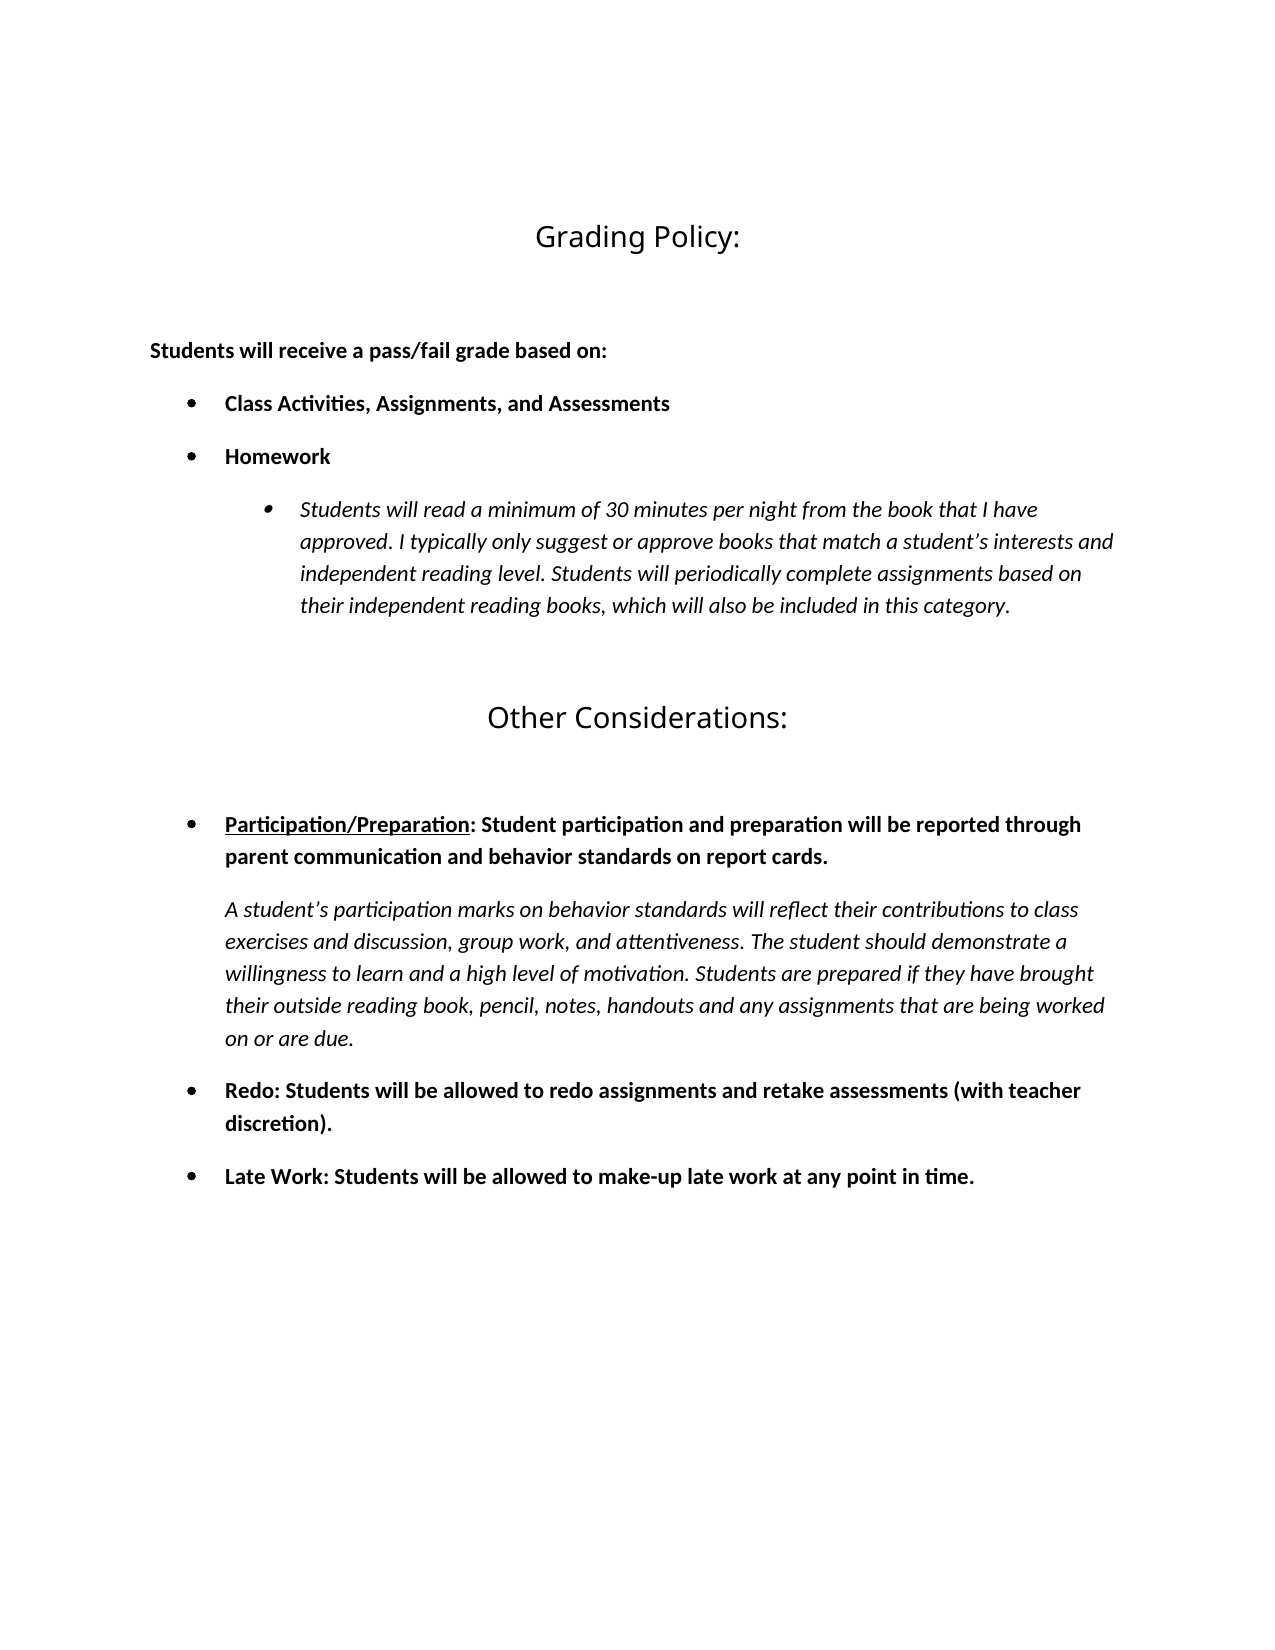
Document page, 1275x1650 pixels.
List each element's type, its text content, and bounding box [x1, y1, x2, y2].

list Homework [187, 442, 1125, 470]
text Grading Policy: [150, 216, 1125, 256]
text Other Considerations: [150, 698, 1125, 737]
list Participation/Preparation: Student participation and preparation will be reported through parent communication and behavior standards on report cards. [187, 810, 1125, 870]
list Class Activities, Assignments, and Assessments [187, 389, 1125, 417]
list Redo: Students will be allowed to redo assignments and retake assessments (with teacher discretion). [187, 1077, 1125, 1137]
list Students will read a minimum of 30 minutes per night from the book that I have approved. I typically only suggest or approve books that match a student’s interests and independent reading level. Students will periodically complete assignments based on their independent reading books, which will also be included in this category. [262, 495, 1125, 619]
list Late Work: Students will be allowed to make-up late work at any point in time. [187, 1162, 1125, 1190]
text Students will receive a pass/fail grade based on: [150, 336, 1125, 364]
text A student’s participation marks on behavior standards will reflect their contributions to class exercises and discussion, group work, and attentiveness. The student should demonstrate a willingness to learn and a high level of motivation. Students are prepared if they have brought their outside reading book, pencil, notes, handouts and any assignments that are being worked on or are due. [225, 895, 1125, 1052]
